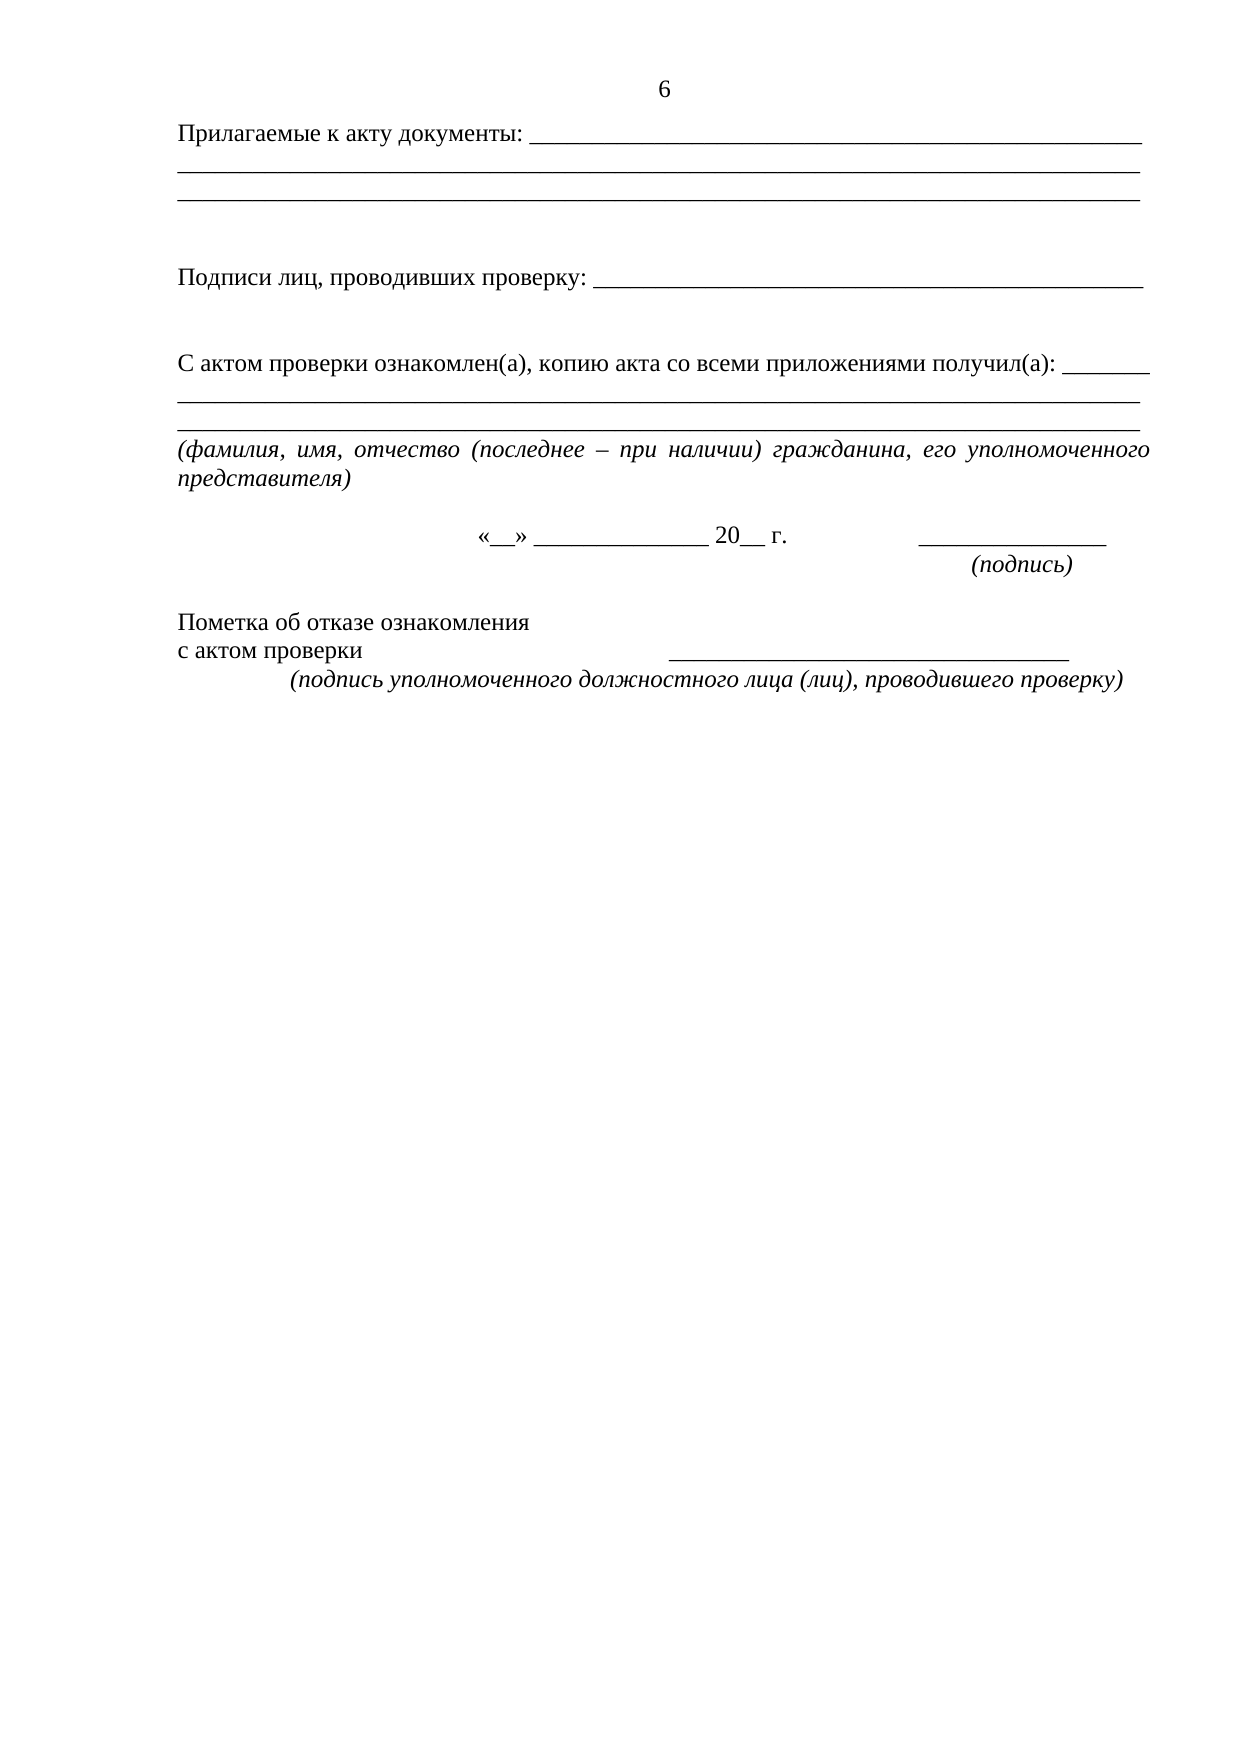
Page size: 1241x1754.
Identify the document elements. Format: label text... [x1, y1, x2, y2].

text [177, 147, 1152, 204]
text Прилагаемые к акту документы: _________________________________________________ [177, 118, 1152, 147]
text (подпись) [177, 549, 1152, 578]
text (подпись уполномоченного должностного лица (лиц), проводившего проверку) [177, 664, 1152, 693]
text Подписи лиц, проводивших проверку: ____________________________________________ [177, 262, 1152, 291]
text Пометка об отказе ознакомления [177, 607, 1152, 636]
text (фамилия, имя, отчество (последнее – при наличии) гражданина, его уполномоченного представителя) [177, 434, 1152, 492]
text «__» ______________ 20__ г. _______________ [177, 521, 1152, 549]
text с актом проверки ________________________________ [177, 636, 1152, 664]
text С актом проверки ознакомлен(а), копию акта со всеми приложениями получил(а): _______ [177, 348, 1152, 377]
